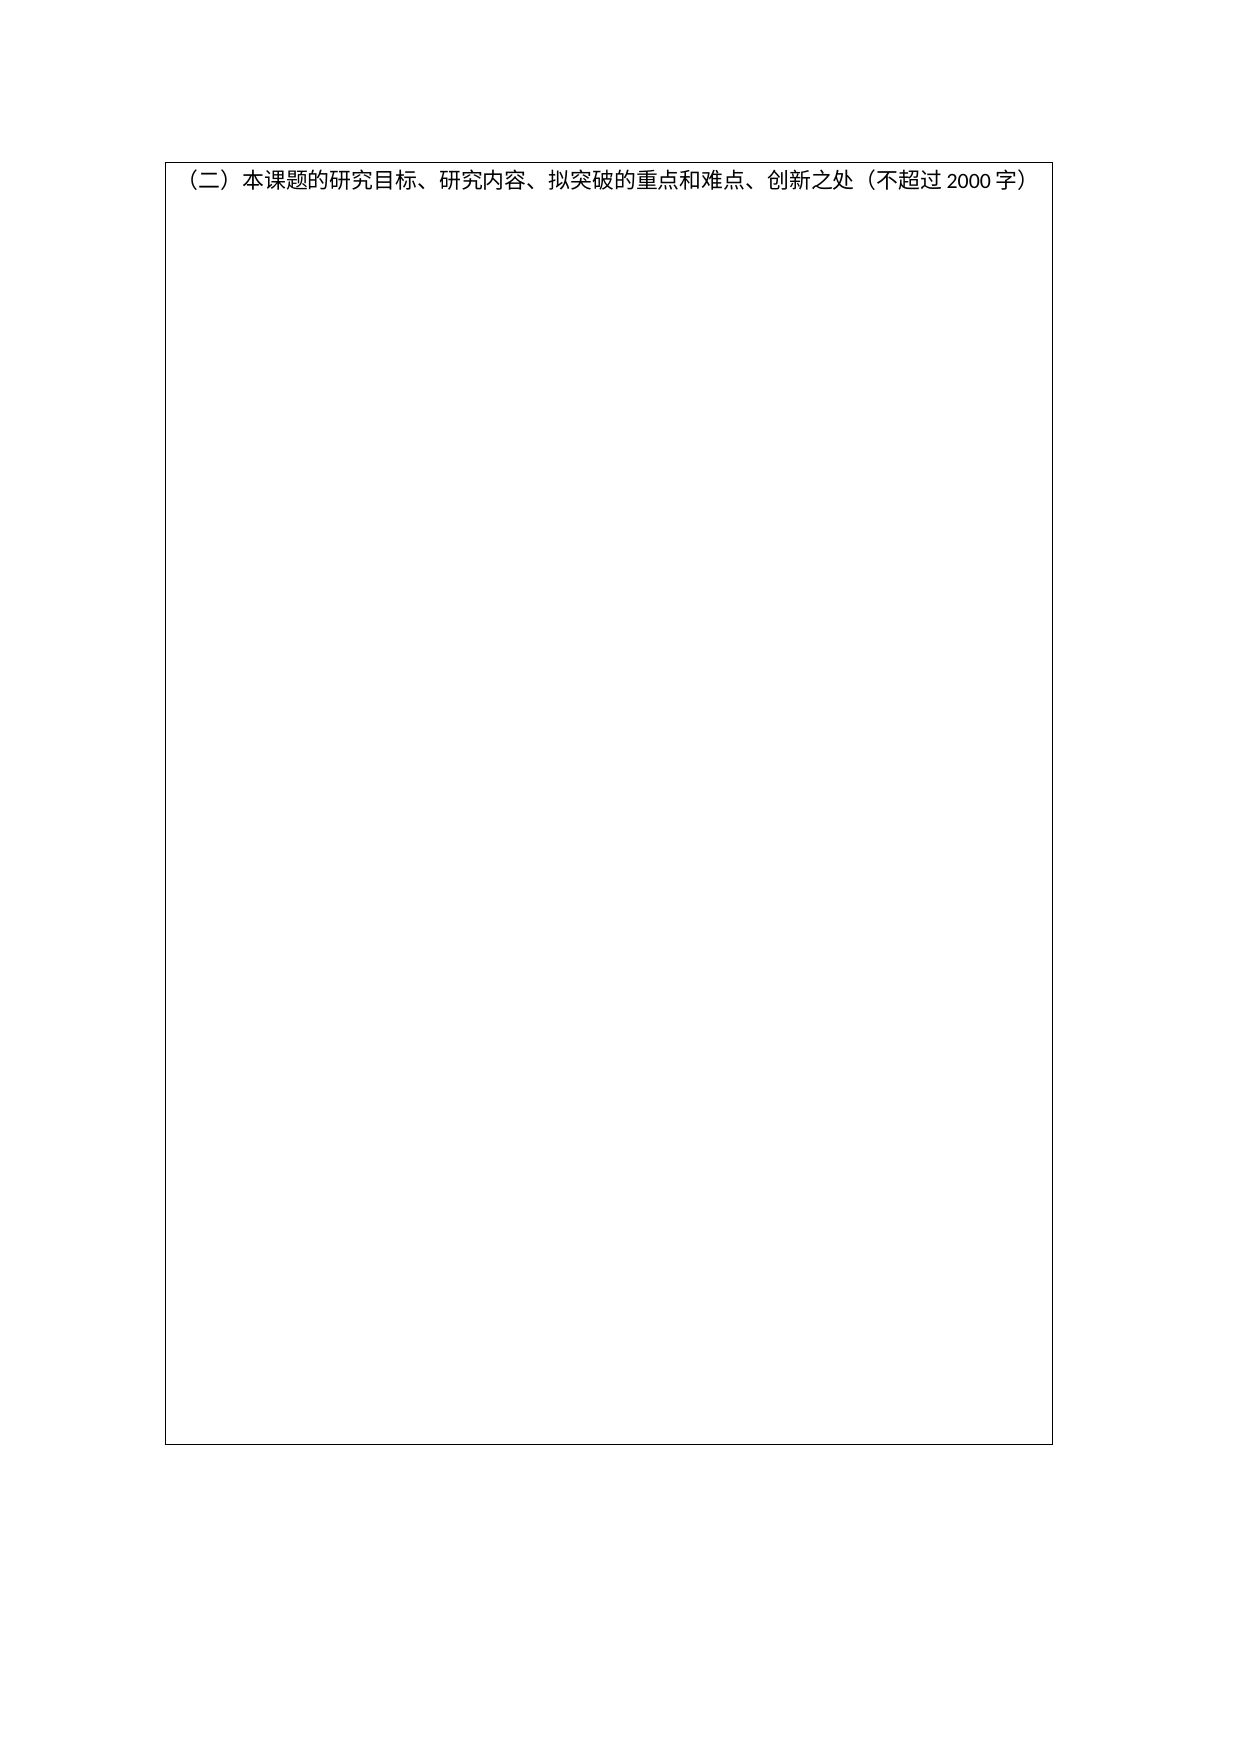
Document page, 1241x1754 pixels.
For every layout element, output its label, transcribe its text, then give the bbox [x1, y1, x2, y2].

table_cell （二）本课题的研究目标、研究内容、拟突破的重点和难点、创新之处（不超过2000字） [166, 163, 1052, 1443]
